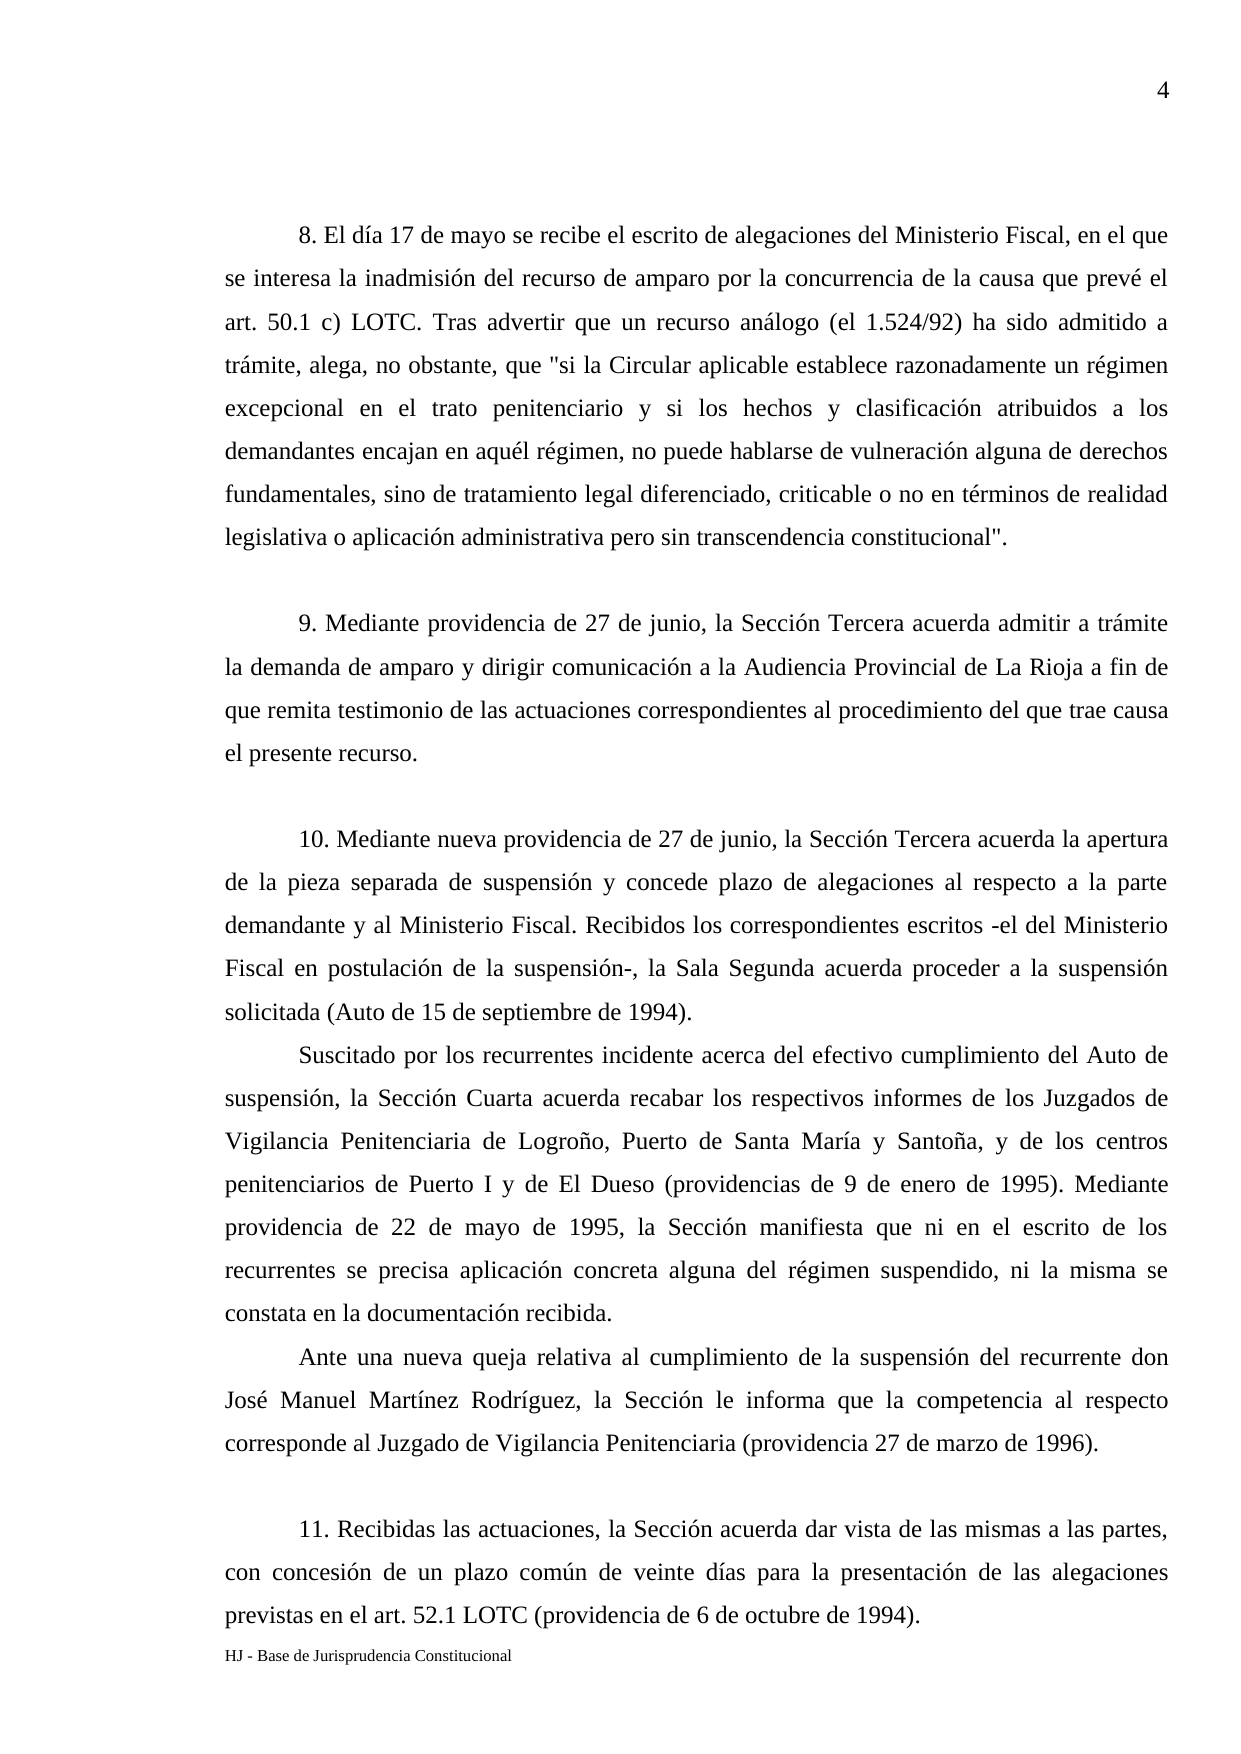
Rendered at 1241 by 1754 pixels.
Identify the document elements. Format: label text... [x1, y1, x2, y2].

text Ante una nueva queja relativa al cumplimiento de la suspensión del recurrente don José Manuel Martínez Rodríguez, la Sección le informa que la competencia al respecto corresponde al Juzgado de Vigilancia Penitenciaria (providencia 27 de marzo de 1996). [224, 1342, 1169, 1457]
text 9. Mediante providencia de 27 de junio, la Sección Tercera acuerda admitir a trámite la demanda de amparo y dirigir comunicación a la Audiencia Provincial de La Rioja a fin de que remita testimonio de las actuaciones correspondientes al procedimiento del que trae causa el presente recurso. [224, 608, 1169, 767]
text 8. El día 17 de mayo se recibe el escrito de alegaciones del Ministerio Fiscal, en el que se interesa la inadmisión del recurso de amparo por la concurrencia de la causa que prevé el art. 50.1 c) LOTC. Tras advertir que un recurso análogo (el 1.524/92) ha sido admitido a trámite, alega, no obstante, que "si la Circular aplicable establece razonadamente un régimen excepcional en el trato penitenciario y si los hechos y clasificación atribuidos a los demandantes encajan en aquél régimen, no puede hablarse de vulneración alguna de derechos fundamentales, sino de tratamiento legal diferenciado, criticable o no en términos de realidad legislativa o aplicación administrativa pero sin transcendencia constitucional". [224, 220, 1169, 551]
text 11. Recibidas las actuaciones, la Sección acuerda dar vista de las mismas a las partes, con concesión de un plazo común de veinte días para la presentación de las alegaciones previstas en el art. 52.1 LOTC (providencia de 6 de octubre de 1994). [224, 1514, 1169, 1629]
text 10. Mediante nueva providencia de 27 de junio, la Sección Tercera acuerda la apertura de la pieza separada de suspensión y concede plazo de alegaciones al respecto a la parte demandante y al Ministerio Fiscal. Recibidos los correspondientes escritos -el del Ministerio Fiscal en postulación de la suspensión-, la Sala Segunda acuerda proceder a la suspensión solicitada (Auto de 15 de septiembre de 1994). [224, 824, 1169, 1025]
text Suscitado por los recurrentes incidente acerca del efectivo cumplimiento del Auto de suspensión, la Sección Cuarta acuerda recabar los respectivos informes de los Juzgados de Vigilancia Penitenciaria de Logroño, Puerto de Santa María y Santoña, y de los centros penitenciarios de Puerto I y de El Dueso (providencias de 9 de enero de 1995). Mediante providencia de 22 de mayo de 1995, la Sección manifiesta que ni en el escrito de los recurrentes se precisa aplicación concreta alguna del régimen suspendido, ni la misma se constata en la documentación recibida. [224, 1040, 1169, 1327]
